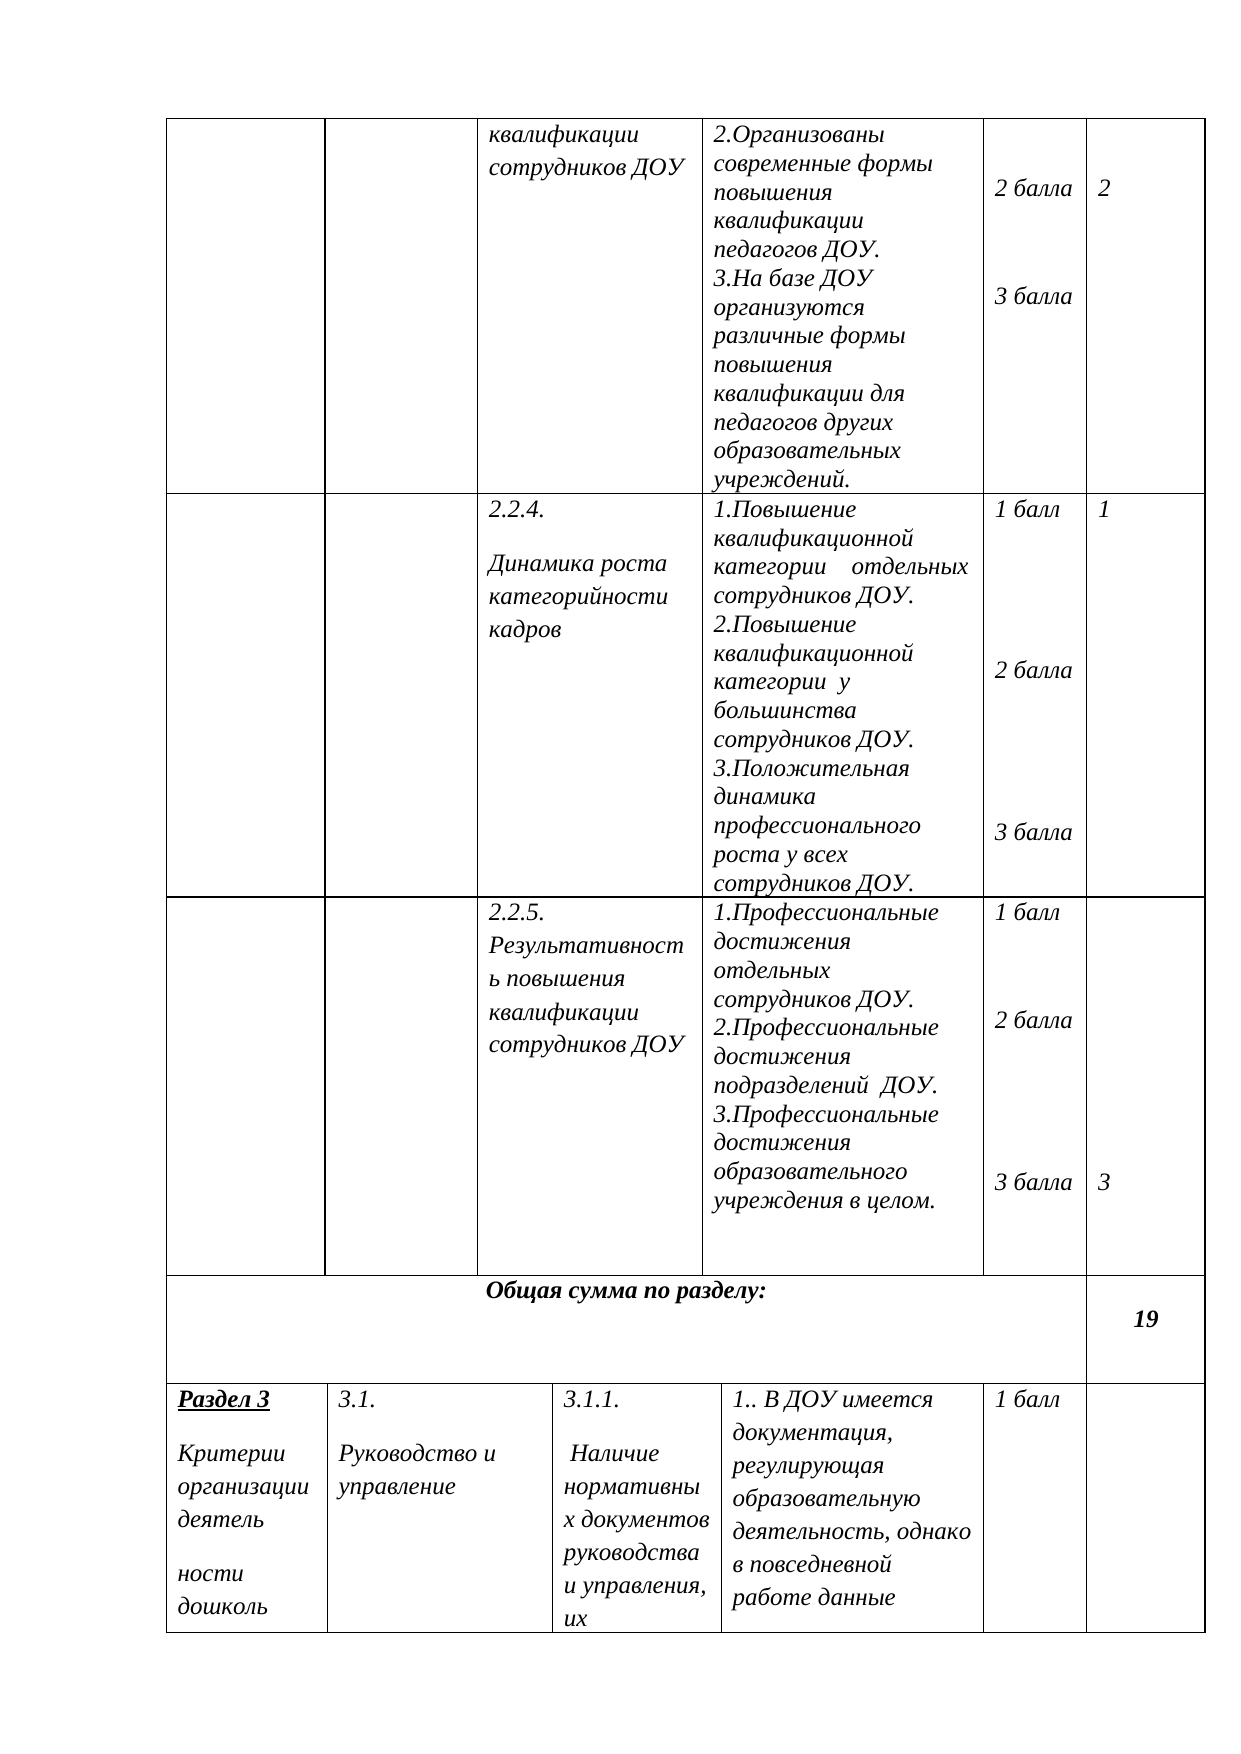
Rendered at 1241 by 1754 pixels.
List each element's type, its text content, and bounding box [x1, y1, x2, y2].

table_cell 1 балл 2 балла 3 балла [984, 898, 1086, 1274]
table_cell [984, 119, 1086, 493]
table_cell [553, 1384, 721, 1632]
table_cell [478, 119, 702, 493]
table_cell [722, 1384, 983, 1632]
table_cell 2.2.4. Динамика роста категорийности кадров [478, 494, 702, 896]
table_cell [167, 119, 324, 493]
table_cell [984, 1384, 1086, 1632]
table_cell 2.2.5. Результативность повышения квалификации сотрудников ДОУ [478, 898, 702, 1274]
table_cell 1.Повышение квалификационной категории отдельных сотрудников ДОУ. 2.Повышение квалификационной категории у большинства сотрудников ДОУ. 3.Положительная динамика профессионального роста у всех сотрудников ДОУ. [703, 494, 983, 896]
table_cell 3 [1087, 1384, 1204, 1632]
table_cell 2 [1087, 119, 1204, 493]
table_cell [326, 898, 477, 1274]
table_cell [326, 119, 477, 493]
table_cell [167, 898, 324, 1274]
table_cell [326, 494, 477, 896]
table_cell 1 [1087, 494, 1204, 896]
table_cell 1.Профессиональные достижения отдельных сотрудников ДОУ. 2.Профессиональные достижения подразделений ДОУ. 3.Профессиональные достижения образовательного учреждения в целом. [703, 898, 983, 1274]
table_cell Общая сумма по разделу: [167, 1276, 1086, 1383]
table_cell 3 [1087, 898, 1204, 1274]
table_cell 1 балл 2 балла 3 балла [984, 494, 1086, 896]
table_cell [167, 494, 324, 896]
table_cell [167, 1384, 327, 1632]
table_cell 19 [1087, 1276, 1204, 1383]
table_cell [328, 1384, 552, 1632]
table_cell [703, 119, 983, 493]
